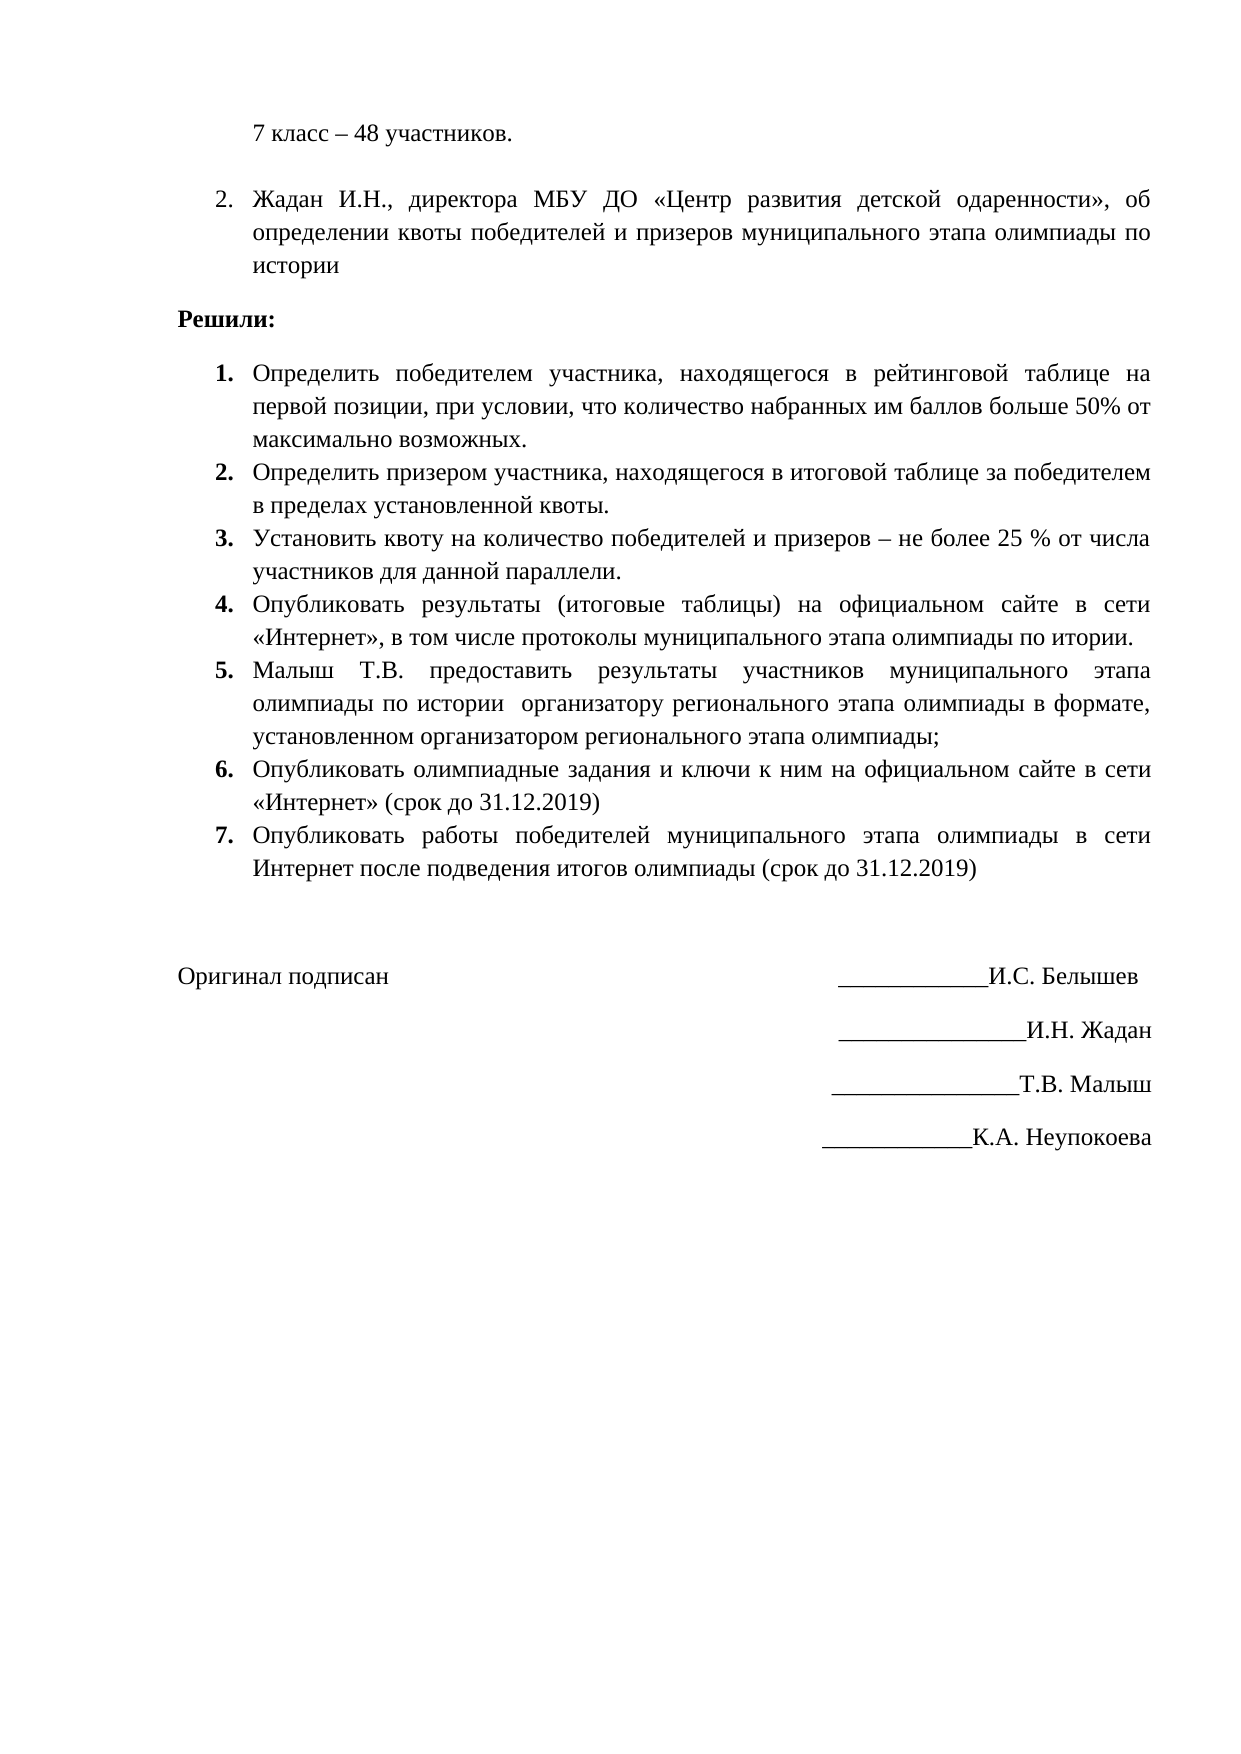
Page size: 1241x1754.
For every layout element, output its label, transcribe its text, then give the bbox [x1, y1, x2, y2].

list Опубликовать результаты (итоговые таблицы) на официальном сайте в сети «Интернет», в том числе протоколы муниципального этапа олимпиады по итории. [215, 589, 1152, 651]
text ____________К.А. Неупокоева [177, 1122, 1152, 1151]
text Оригинал подписан ____________И.С. Белышев [177, 961, 1152, 990]
text _______________И.Н. Жадан [177, 1015, 1152, 1043]
list Опубликовать работы победителей муниципального этапа олимпиады в сети Интернет после подведения итогов олимпиады (срок до 31.12.2019) [215, 820, 1152, 882]
list Жадан И.Н., директора МБУ ДО «Центр развития детской одаренности», об определении квоты победителей и призеров муниципального этапа олимпиады по истории [215, 184, 1152, 279]
list Малыш Т.В. предоставить результаты участников муниципального этапа олимпиады по истории организатору регионального этапа олимпиады в формате, установленном организатором регионального этапа олимпиады; [215, 655, 1152, 750]
text Решили: [177, 304, 1152, 333]
list Установить квоту на количество победителей и призеров – не более 25 % от числа участников для данной параллели. [215, 523, 1152, 585]
list 7 класс – 48 участников. [252, 118, 1152, 147]
text _______________Т.В. Малыш [177, 1069, 1152, 1097]
list Определить призером участника, находящегося в итоговой таблице за победителем в пределах установленной квоты. [215, 457, 1152, 519]
list Определить победителем участника, находящегося в рейтинговой таблице на первой позиции, при условии, что количество набранных им баллов больше 50% от максимально возможных. [215, 358, 1152, 453]
list Опубликовать олимпиадные задания и ключи к ним на официальном сайте в сети «Интернет» (срок до 31.12.2019) [215, 754, 1152, 816]
